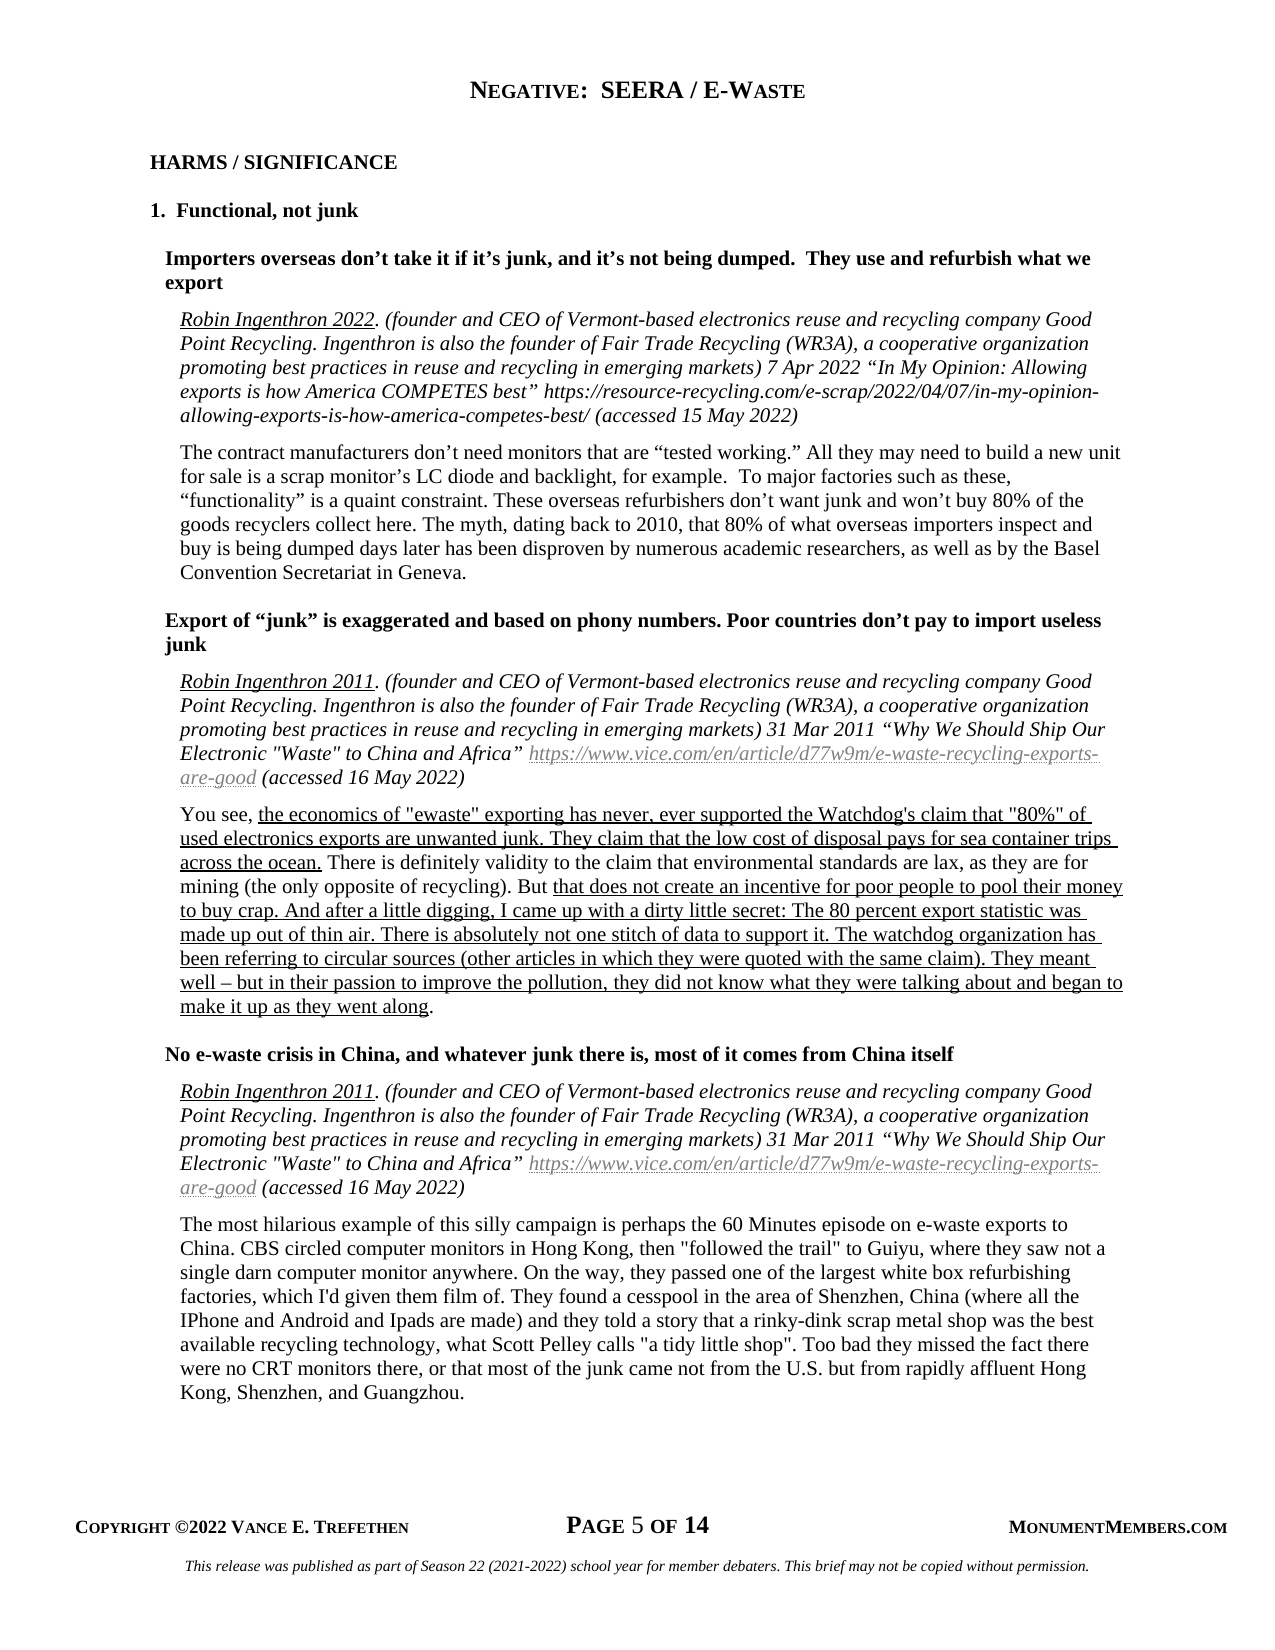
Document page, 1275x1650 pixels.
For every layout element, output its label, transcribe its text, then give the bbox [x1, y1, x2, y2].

text Importers overseas don’t take it if it’s junk, and it’s not being dumped. They use and refurbish what we export [165, 246, 1125, 294]
text The contract manufacturers don’t need monitors that are “tested working.” All they may need to build a new unit for sale is a scrap monitor’s LC diode and backlight, for example. To major factories such as these, “functionality” is a quaint constraint. These overseas refurbishers don’t want junk and won’t buy 80% of the goods recyclers collect here. The myth, dating back to 2010, that 80% of what overseas importers inspect and buy is being dumped days later has been disproven by numerous academic researchers, as well as by the Basel Convention Secretariat in Geneva. [180, 440, 1125, 584]
text 1. Functional, not junk [150, 198, 1125, 222]
text HARMS / SIGNIFICANCE [150, 150, 1125, 174]
text Robin Ingenthron 2022. (founder and CEO of Vermont-based electronics reuse and recycling company Good Point Recycling. Ingenthron is also the founder of Fair Trade Recycling (WR3A), a cooperative organization promoting best practices in reuse and recycling in emerging markets) 7 Apr 2022 “In My Opinion: Allowing exports is how America COMPETES best” https://resource-recycling.com/e-scrap/2022/04/07/in-my-opinion-allowing-exports-is-how-america-competes-best/ (accessed 15 May 2022) [180, 307, 1125, 427]
text No e-waste crisis in China, and whatever junk there is, most of it comes from China itself [165, 1042, 1125, 1066]
text Export of “junk” is exaggerated and based on phony numbers. Poor countries don’t pay to import useless junk [165, 608, 1125, 656]
text You see, the economics of "ewaste" exporting has never, ever supported the Watchdog's claim that "80%" of used electronics exports are unwanted junk. They claim that the low cost of disposal pays for sea container trips across the ocean. There is definitely validity to the claim that environmental standards are lax, as they are for mining (the only opposite of recycling). But that does not create an incentive for poor people to pool their money to buy crap. And after a little digging, I came up with a dirty little secret: The 80 percent export statistic was made up out of thin air. There is absolutely not one stitch of data to support it. The watchdog organization has been referring to circular sources (other articles in which they were quoted with the same claim). They meant well – but in their passion to improve the pollution, they did not know what they were talking about and began to make it up as they went along. [180, 802, 1125, 1018]
text The most hilarious example of this silly campaign is perhaps the 60 Minutes episode on e-waste exports to China. CBS circled computer monitors in Hong Kong, then "followed the trail" to Guiyu, where they saw not a single darn computer monitor anywhere. On the way, they passed one of the largest white box refurbishing factories, which I'd given them film of. They found a cesspool in the area of Shenzhen, China (where all the IPhone and Android and Ipads are made) and they told a story that a rinky-dink scrap metal shop was the best available recycling technology, what Scott Pelley calls "a tidy little shop". Too bad they missed the fact there were no CRT monitors there, or that most of the junk came not from the U.S. but from rapidly affluent Hong Kong, Shenzhen, and Guangzhou. [180, 1212, 1125, 1404]
